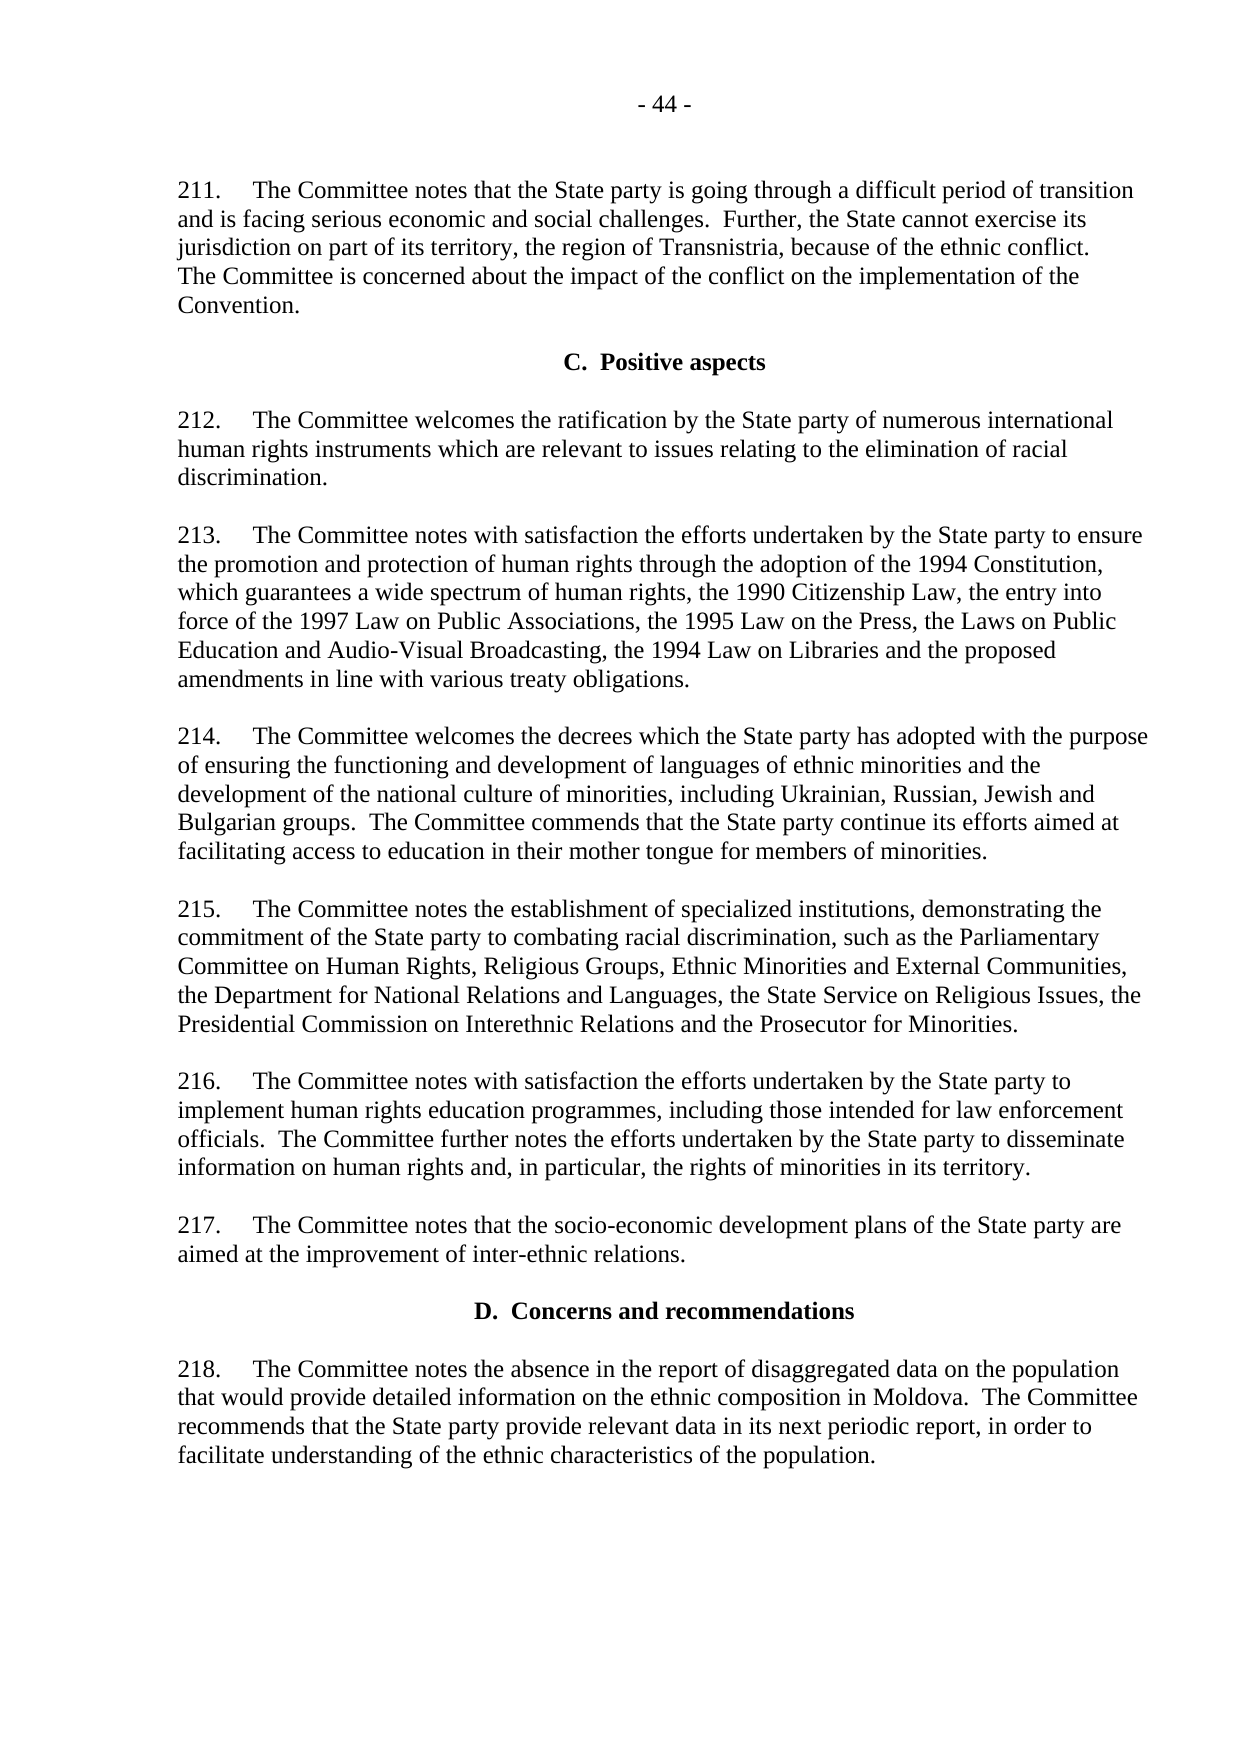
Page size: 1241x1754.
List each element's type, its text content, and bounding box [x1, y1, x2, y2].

text The Committee notes with satisfaction the efforts undertaken by the State party to ensure the promotion and protection of human rights through the adoption of the 1994 Constitution, which guarantees a wide spectrum of human rights, the 1990 Citizenship Law, the entry into force of the 1997 Law on Public Associations, the 1995 Law on the Press, the Laws on Public Education and Audio-Visual Broadcasting, the 1994 Law on Libraries and the proposed amendments in line with various treaty obligations. [177, 520, 1152, 692]
text The Committee notes with satisfaction the efforts undertaken by the State party to implement human rights education programmes, including those intended for law enforcement officials. The Committee further notes the efforts undertaken by the State party to disseminate information on human rights and, in particular, the rights of minorities in its territory. [177, 1066, 1152, 1181]
text The Committee notes that the socio-economic development plans of the State party are aimed at the improvement of inter-ethnic relations. [177, 1210, 1152, 1267]
text The Committee notes that the State party is going through a difficult period of transition and is facing serious economic and social challenges. Further, the State cannot exercise its [177, 175, 1152, 232]
text The Committee notes the establishment of specialized institutions, demonstrating the commitment of the State party to combating racial discrimination, such as the Parliamentary Committee on Human Rights, Religious Groups, Ethnic Minorities and External Communities, the Department for National Relations and Languages, the State Service on Religious Issues, the Presidential Commission on Interethnic Relations and the Prosecutor for Minorities. [177, 894, 1152, 1037]
text jurisdiction on part of its territory, the region of Transnistria, because of the ethnic conflict. The Committee is concerned about the impact of the conflict on the implementation of the Convention. [177, 232, 1152, 319]
text The Committee notes the absence in the report of disaggregated data on the population that would provide detailed information on the ethnic composition in Moldova. The Committee recommends that the State party provide relevant data in its next periodic report, in order to facilitate understanding of the ethnic characteristics of the population. [177, 1354, 1152, 1469]
text The Committee welcomes the ratification by the State party of numerous international human rights instruments which are relevant to issues relating to the elimination of racial discrimination. [177, 405, 1152, 491]
subtitle D. Concerns and recommendations [177, 1296, 1152, 1325]
text The Committee welcomes the decrees which the State party has adopted with the purpose of ensuring the functioning and development of languages of ethnic minorities and the development of the national culture of minorities, including Ukrainian, Russian, Jewish and Bulgarian groups. The Committee commends that the State party continue its efforts aimed at facilitating access to education in their mother tongue for members of minorities. [177, 721, 1152, 865]
subtitle C. Positive aspects [177, 347, 1152, 376]
